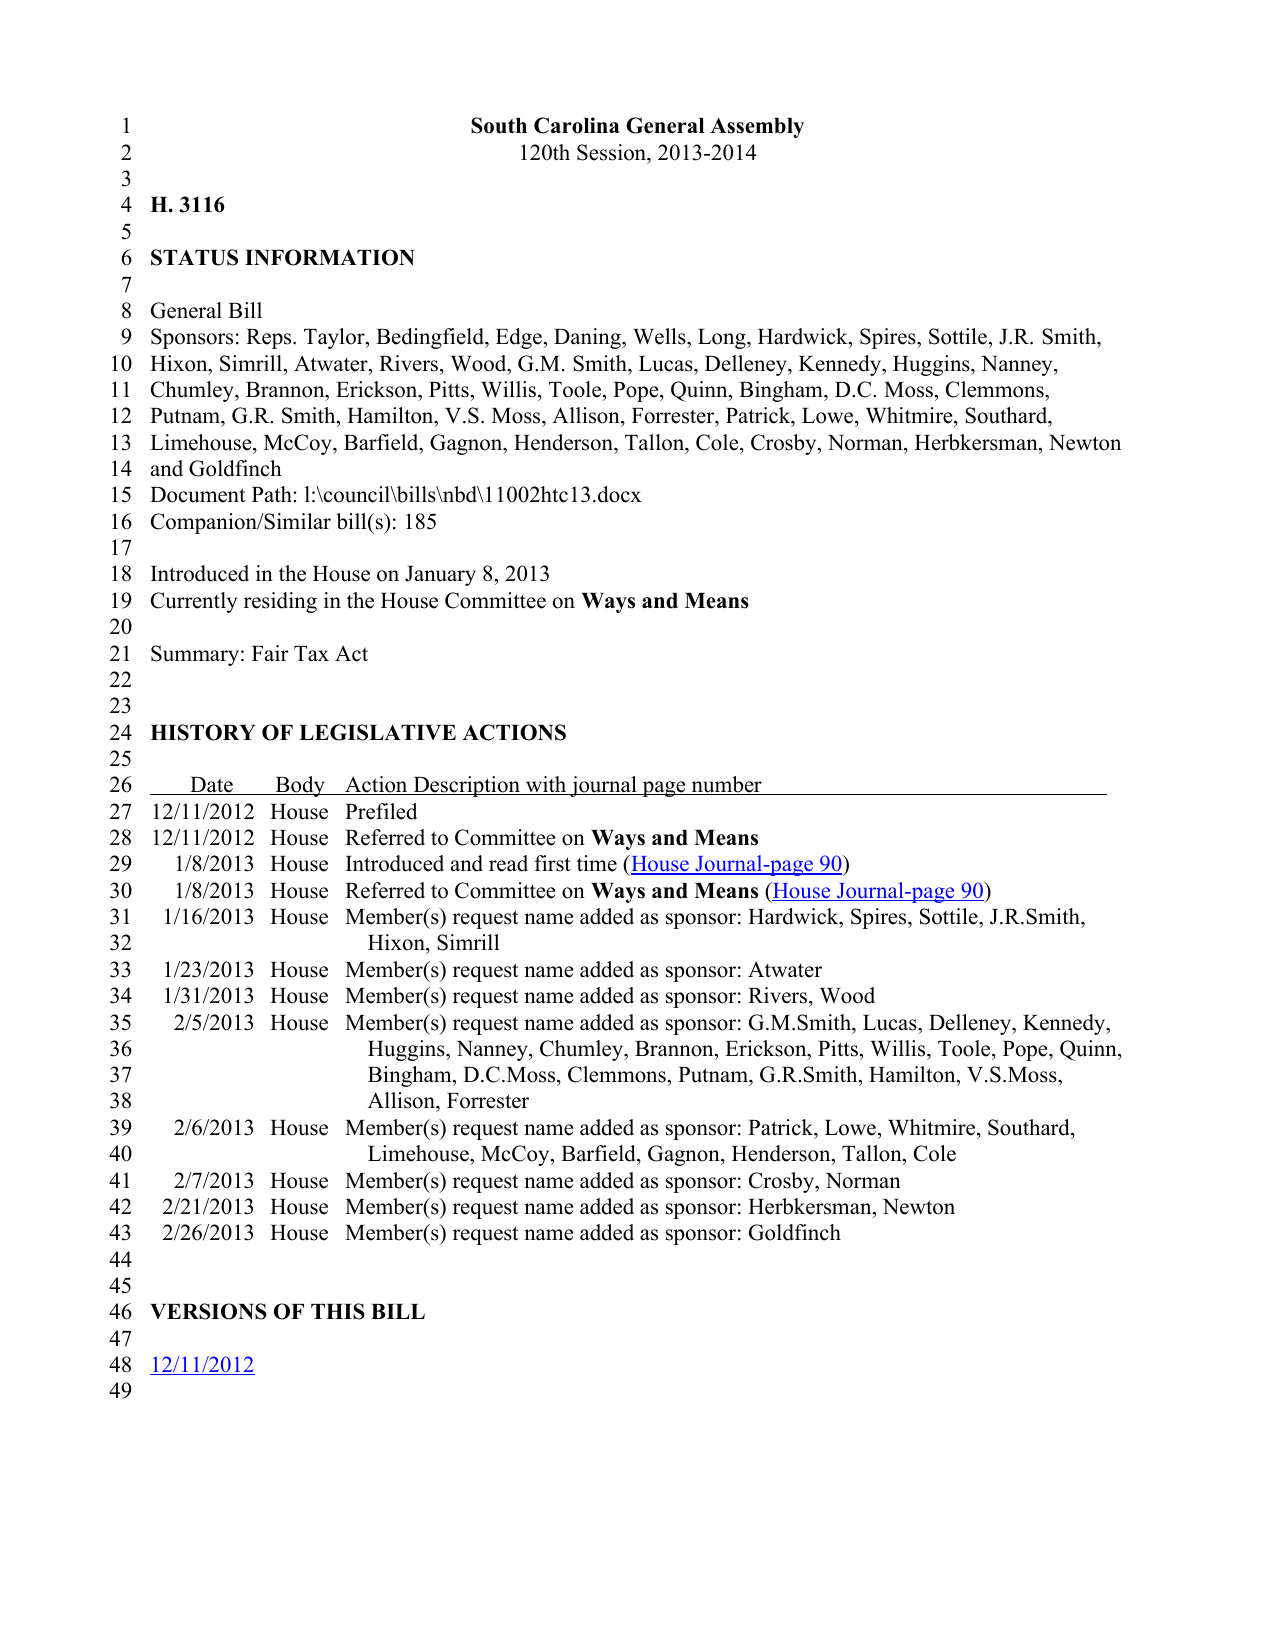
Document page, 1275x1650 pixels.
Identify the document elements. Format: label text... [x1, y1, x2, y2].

text Document Path: l:\council\bills\nbd\11002htc13.docx [150, 481, 1125, 508]
text 2/26/2013 House Member(s) request name added as sponsor: Goldfinch [150, 1219, 1125, 1246]
text HISTORY OF LEGISLATIVE ACTIONS [150, 719, 1125, 745]
text VERSIONS OF THIS BILL [150, 1298, 1125, 1325]
text 1/8/2013 House Referred to Committee on Ways and Means (House Journal-page 90) [150, 877, 1125, 903]
text STATUS INFORMATION [150, 244, 1125, 271]
text General Bill [150, 297, 1125, 323]
text 12/11/2012 [150, 1351, 1125, 1377]
text 1/23/2013 House Member(s) request name added as sponsor: Atwater [150, 956, 1125, 982]
text 12/11/2012 House Referred to Committee on Ways and Means [150, 824, 1125, 850]
text 12/11/2012 House Prefiled [150, 798, 1125, 824]
text 2/7/2013 House Member(s) request name added as sponsor: Crosby, Norman [150, 1167, 1125, 1193]
text 2/5/2013 House Member(s) request name added as sponsor: G.M.Smith, Lucas, Delleney, Kennedy, Huggins, Nanney, Chumley, Brannon, Erickson, Pitts, Willis, Toole, Pope, Quinn, Bingham, D.C.Moss, Clemmons, Putnam, G.R.Smith, Hamilton, V.S.Moss, Allison, Forrester [150, 1008, 1125, 1114]
text 2/6/2013 House Member(s) request name added as sponsor: Patrick, Lowe, Whitmire, Southard, Limehouse, McCoy, Barfield, Gagnon, Henderson, Tallon, Cole [150, 1114, 1125, 1167]
text 1/31/2013 House Member(s) request name added as sponsor: Rivers, Wood [150, 982, 1125, 1008]
text H. 3116 [150, 192, 1125, 218]
text 120th Session, 2013-2014 [150, 139, 1125, 165]
text 1/8/2013 House Introduced and read first time (House Journal-page 90) [150, 850, 1125, 877]
text Companion/Similar bill(s): 185 [150, 508, 1125, 534]
text 2/21/2013 House Member(s) request name added as sponsor: Herbkersman, Newton [150, 1193, 1125, 1219]
text South Carolina General Assembly [150, 112, 1125, 139]
text Currently residing in the House Committee on Ways and Means [150, 587, 1125, 613]
text Introduced in the House on January 8, 2013 [150, 561, 1125, 587]
text Sponsors: Reps. Taylor, Bedingfield, Edge, Daning, Wells, Long, Hardwick, Spires, Sottile, J.R. Smith, Hixon, Simrill, Atwater, Rivers, Wood, G.M. Smith, Lucas, Delleney, Kennedy, Huggins, Nanney, Chumley, Brannon, Erickson, Pitts, Willis, Toole, Pope, Quinn, Bingham, D.C. Moss, Clemmons, Putnam, G.R. Smith, Hamilton, V.S. Moss, Allison, Forrester, Patrick, Lowe, Whitmire, Southard, Limehouse, McCoy, Barfield, Gagnon, Henderson, Tallon, Cole, Crosby, Norman, Herbkersman, Newton and Goldfinch [150, 323, 1125, 481]
text 1/16/2013 House Member(s) request name added as sponsor: Hardwick, Spires, Sottile, J.R.Smith, Hixon, Simrill [150, 903, 1125, 956]
text Summary: Fair Tax Act [150, 639, 1125, 666]
text Date Body Action Description with journal page number [150, 771, 1125, 798]
